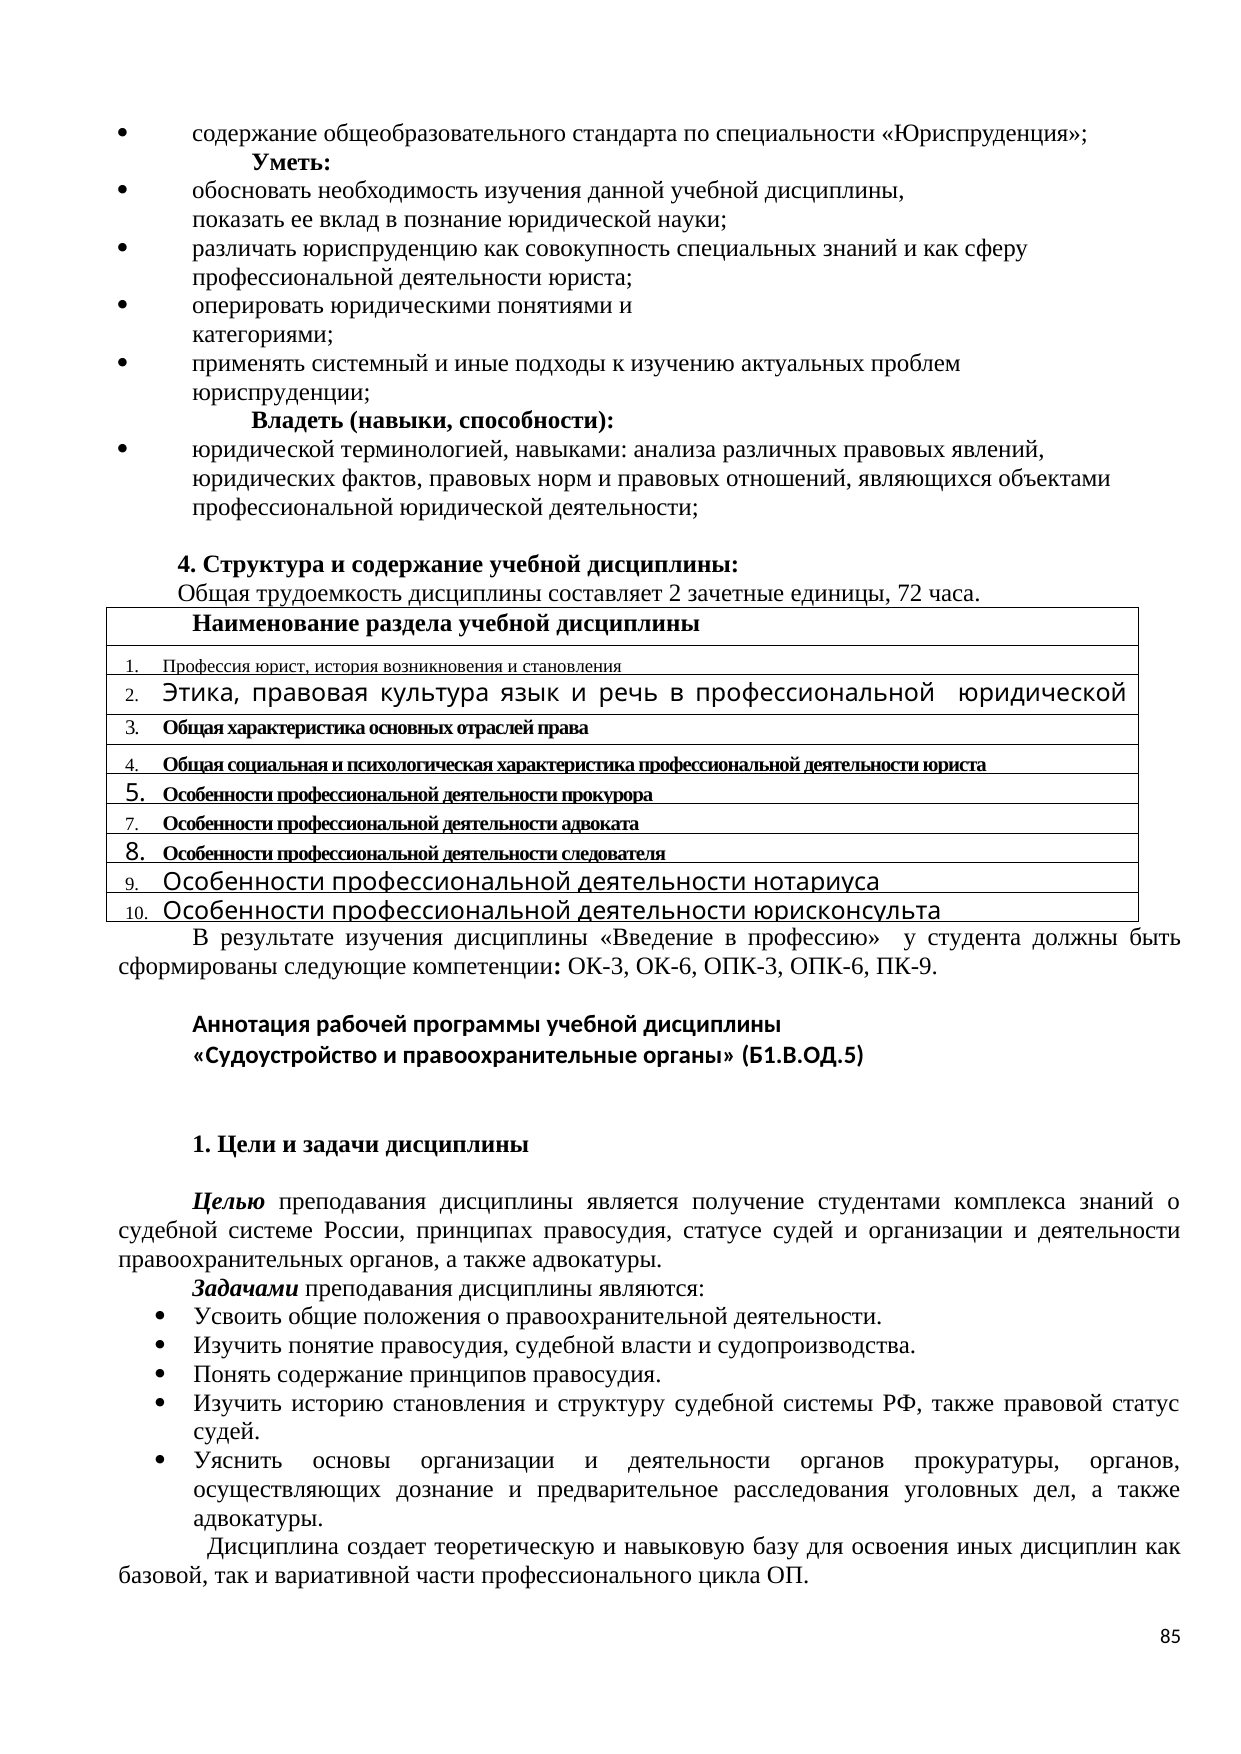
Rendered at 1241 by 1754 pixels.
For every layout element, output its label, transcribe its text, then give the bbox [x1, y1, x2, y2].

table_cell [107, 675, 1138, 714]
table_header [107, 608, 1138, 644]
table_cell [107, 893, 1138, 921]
text профессиональной юридической деятельности; [118, 492, 1191, 521]
list обосновать необходимость изучения данной учебной дисциплины, [118, 176, 1191, 204]
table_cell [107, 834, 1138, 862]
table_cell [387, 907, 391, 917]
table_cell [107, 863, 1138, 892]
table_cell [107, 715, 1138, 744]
text юриспруденции; [118, 377, 1191, 406]
text профессиональной деятельности юриста; [118, 262, 1191, 291]
text 4. Структура и содержание учебной дисциплины: [118, 549, 1181, 578]
text 1. Цели и задачи дисциплины [118, 1129, 1181, 1158]
text Аннотация рабочей программы учебной дисциплины [118, 1008, 1181, 1039]
list Изучить историю становления и структуру судебной системы РФ, также правовой статус судей. [156, 1388, 1181, 1445]
text юридических фактов, правовых норм и правовых отношений, являющихся объектами [118, 463, 1191, 492]
list оперировать юридическими понятиями и [118, 291, 1191, 319]
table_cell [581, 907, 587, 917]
text Целью преподавания дисциплины является получение студентами комплекса знаний о судебной системе России, принципах правосудия, статусе судей и организации и деятельности правоохранительных органов, а также адвокатуры. [118, 1186, 1181, 1273]
list применять системный и иные подходы к изучению актуальных проблем [118, 348, 1191, 377]
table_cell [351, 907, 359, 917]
text Владеть (навыки, способности): [177, 406, 1191, 434]
text «Судоустройство и правоохранительные органы» (Б1.В.ОД.5) [118, 1039, 1181, 1069]
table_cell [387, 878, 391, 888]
list различать юриспруденцию как совокупность специальных знаний и как сферу [118, 233, 1191, 262]
list Изучить понятие правосудия, судебной власти и судопроизводства. [156, 1330, 1181, 1359]
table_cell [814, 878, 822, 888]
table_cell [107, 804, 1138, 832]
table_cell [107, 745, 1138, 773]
text Задачами преподавания дисциплины являются: [118, 1273, 1181, 1301]
text категориями; [118, 319, 1191, 348]
text Дисциплина создает теоретическую и навыковую базу для освоения иных дисциплин как базовой, так и вариативной части профессионального цикла ОП. [118, 1531, 1181, 1589]
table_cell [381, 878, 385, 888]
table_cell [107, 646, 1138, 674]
list юридической терминологией, навыками: анализа различных правовых явлений, [118, 434, 1191, 463]
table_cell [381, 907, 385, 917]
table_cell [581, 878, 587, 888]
list Усвоить общие положения о правоохранительной деятельности. [156, 1301, 1181, 1330]
list Понять содержание принципов правосудия. [156, 1359, 1181, 1388]
list содержание общеобразовательного стандарта по специальности «Юриспруденция»; [118, 118, 1191, 147]
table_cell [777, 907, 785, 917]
list Уяснить основы организации и деятельности органов прокуратуры, органов, осуществляющих дознание и предварительное расследования уголовных дел, а также адвокатуры. [156, 1445, 1181, 1531]
text Общая трудоемкость дисциплины составляет 2 зачетные единицы, 72 часа. [118, 578, 1181, 607]
text В результате изучения дисциплины «Введение в профессию» у студента должны быть сформированы следующие компетенции: ОК-3, ОК-6, ОПК-3, ОПК-6, ПК-9. [118, 922, 1181, 980]
text Уметь: [177, 147, 1191, 176]
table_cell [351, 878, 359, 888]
text показать ее вклад в познание юридической науки; [118, 204, 1191, 233]
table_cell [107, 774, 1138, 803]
